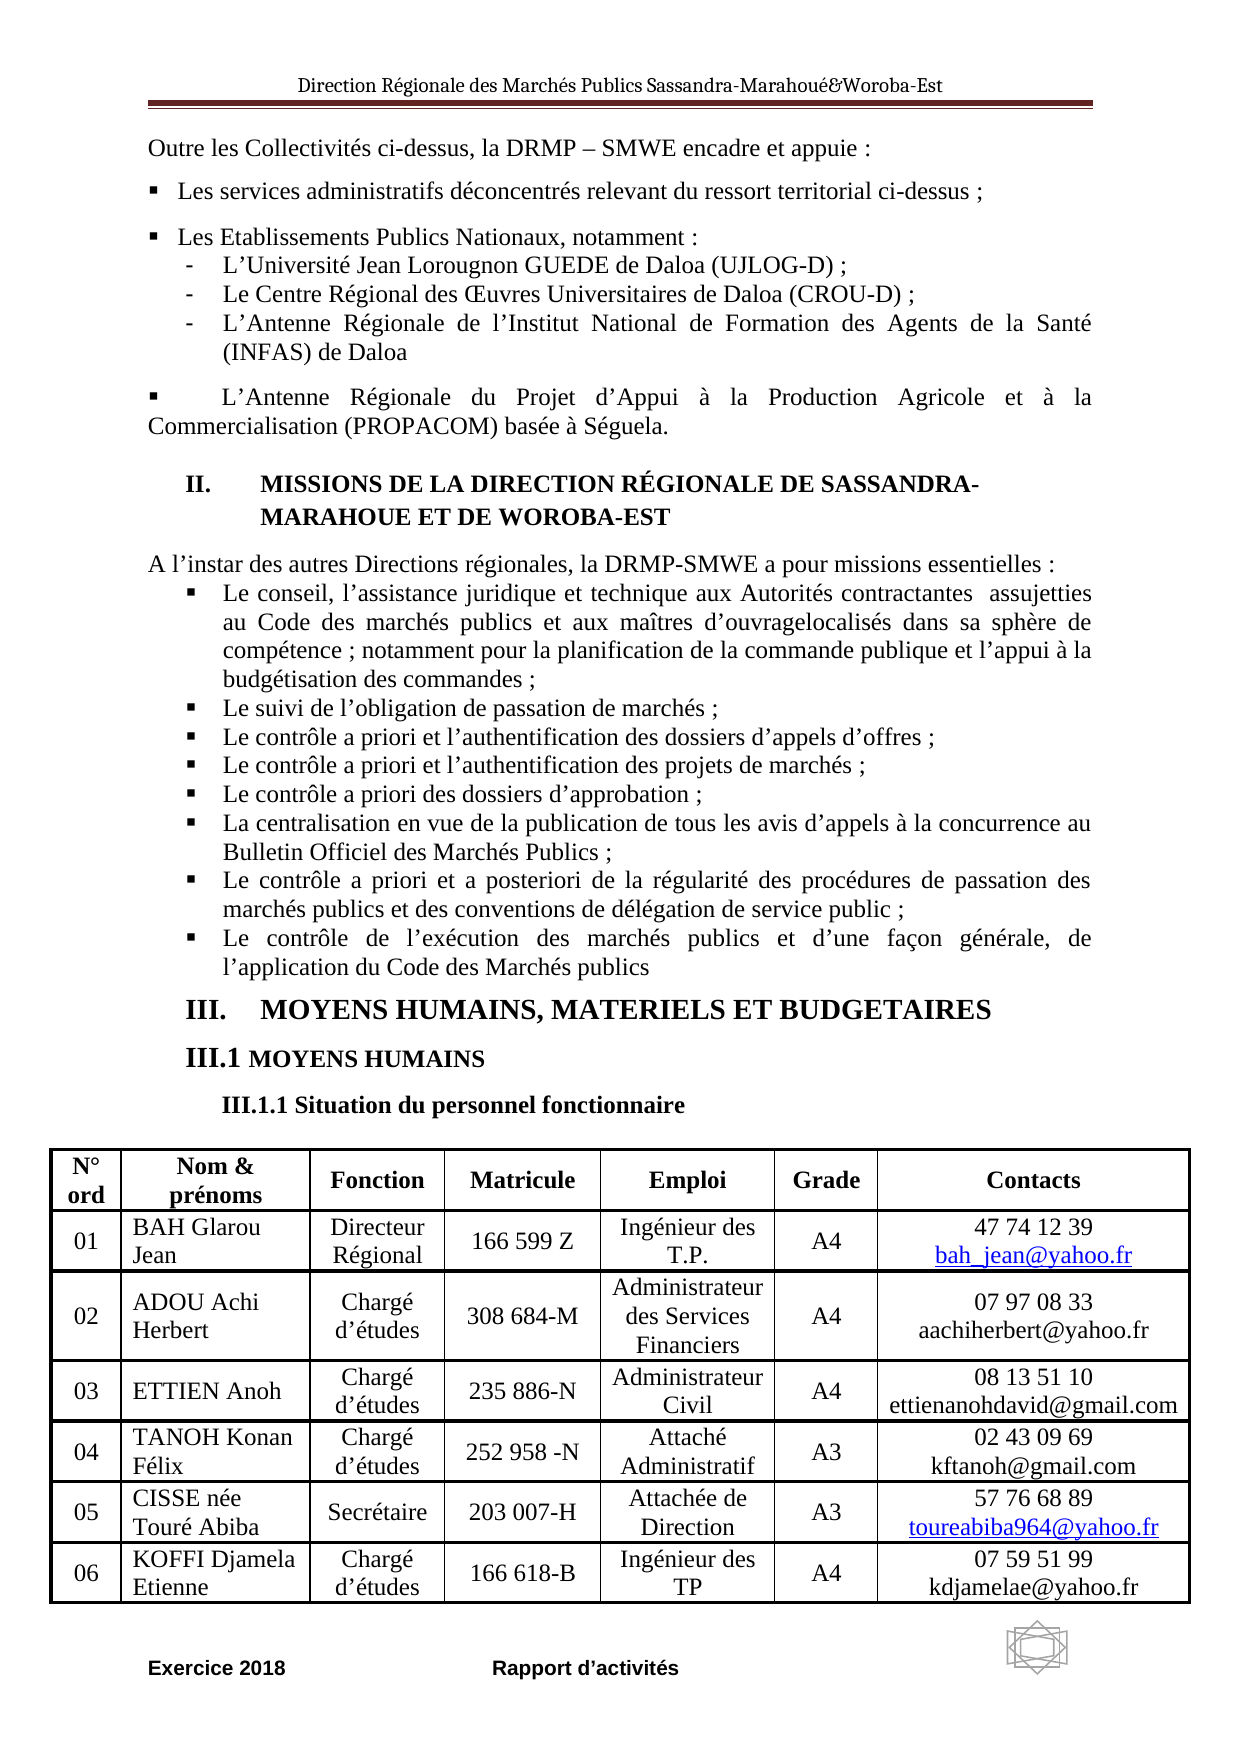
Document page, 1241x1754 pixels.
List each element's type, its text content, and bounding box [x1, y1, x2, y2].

table_cell CISSE née Touré Abiba [122, 1483, 309, 1541]
table_cell A4 [775, 1544, 877, 1601]
table_cell A3 [775, 1423, 877, 1480]
table_cell 203 007-H [445, 1483, 600, 1541]
table_cell Secrétaire [311, 1483, 444, 1541]
list Le contrôle de l’exécution des marchés publics et d’une façon générale, de l’application du Code des Marchés publics [185, 923, 1093, 980]
list III.1.1 Situation du personnel fonctionnaire [148, 1091, 1093, 1119]
list MISSIONS de la Direction Régionale DE SASSANDRA-MARAHOUE ET DE WOROBA-EST [185, 469, 1093, 530]
table_cell 308 684-M [445, 1273, 600, 1359]
list Le contrôle a priori des dossiers d’approbation ; [185, 779, 1093, 808]
list Le contrôle a priori et l’authentification des dossiers d’appels d’offres ; [185, 722, 1093, 750]
table_cell Chargé d’études [311, 1273, 444, 1359]
table_cell Chargé d’études [311, 1544, 444, 1601]
table_cell Chargé d’études [311, 1423, 444, 1480]
table_cell Ingénieur des T.P. [601, 1212, 774, 1269]
table_cell 235 886-N [445, 1362, 600, 1419]
list Le Centre Régional des Œuvres Universitaires de Daloa (CROU-D) ; [185, 279, 1093, 308]
list L’Antenne Régionale du Projet d’Appui à la Production Agricole et à la Commercialisation (PROPACOM) basée à Séguela. [148, 382, 1093, 440]
text III.1 MOYENS HUMAINS [185, 1040, 1093, 1074]
table_cell A3 [775, 1483, 877, 1541]
list Le contrôle a priori et a posteriori de la régularité des procédures de passation des marchés publics et des conventions de délégation de service public ; [185, 865, 1093, 923]
list Les Etablissements Publics Nationaux, notamment : [148, 222, 1093, 250]
list MOYENS HUMAINS, MATERIELS ET BUDGETAIRES [185, 992, 1093, 1026]
list L’Université Jean Lorougnon GUEDE de Daloa (UJLOG-D) ; [185, 250, 1093, 279]
table_header Grade [775, 1151, 877, 1209]
table_cell 01 [53, 1212, 120, 1269]
table_cell Administrateur des Services Financiers [601, 1273, 774, 1359]
table_cell 05 [53, 1483, 120, 1541]
table_cell Directeur Régional [311, 1212, 444, 1269]
list Le conseil, l’assistance juridique et technique aux Autorités contractantes assujetties au Code des marchés publics et aux maîtres d’ouvragelocalisés dans sa sphère de compétence ; notamment pour la planification de la commande publique et l’appui à la budgétisation des commandes ; [185, 578, 1093, 693]
table_header N° ord [53, 1151, 120, 1209]
table_header Matricule [445, 1151, 600, 1209]
text A l’instar des autres Directions régionales, la DRMP-SMWE a pour missions essentielles : [148, 549, 1093, 578]
list Le suivi de l’obligation de passation de marchés ; [185, 693, 1093, 722]
list L’Antenne Régionale de l’Institut National de Formation des Agents de la Santé (INFAS) de Daloa [185, 308, 1093, 366]
table_cell A4 [775, 1212, 877, 1269]
list Le contrôle a priori et l’authentification des projets de marchés ; [185, 750, 1093, 779]
table_cell 03 [53, 1362, 120, 1419]
text Outre les Collectivités ci-dessus, la DRMP – SMWE encadre et appuie : [148, 133, 1093, 162]
table_cell Attaché Administratif [601, 1423, 774, 1480]
table_cell KOFFI Djamela Etienne [122, 1544, 309, 1601]
table_cell 252 958 -N [445, 1423, 600, 1480]
table_cell 07 59 51 99 kdjamelae@yahoo.fr [878, 1544, 1188, 1601]
table_cell ETTIEN Anoh [122, 1362, 309, 1419]
table_cell TANOH Konan Félix [122, 1423, 309, 1480]
table_cell 07 97 08 33 aachiherbert@yahoo.fr [878, 1273, 1188, 1359]
table_cell Administrateur Civil [601, 1362, 774, 1419]
table_cell 166 599 Z [445, 1212, 600, 1269]
table_cell Chargé d’études [311, 1362, 444, 1419]
table_cell 06 [53, 1544, 120, 1601]
table_cell BAH Glarou Jean [122, 1212, 309, 1269]
table_header Emploi [601, 1151, 774, 1209]
table_cell ADOU Achi Herbert [122, 1273, 309, 1359]
table_cell 08 13 51 10 ettienanohdavid@gmail.com [878, 1362, 1188, 1419]
table_cell 04 [53, 1423, 120, 1480]
table_cell 47 74 12 39 bah_jean@yahoo.fr [878, 1212, 1188, 1269]
table_cell 02 43 09 69 kftanoh@gmail.com [878, 1423, 1188, 1480]
table_header Nom & prénoms [122, 1151, 309, 1209]
table_header Fonction [311, 1151, 444, 1209]
list La centralisation en vue de la publication de tous les avis d’appels à la concurrence au Bulletin Officiel des Marchés Publics ; [185, 808, 1093, 865]
table_cell 57 76 68 89 toureabiba964@yahoo.fr [878, 1483, 1188, 1541]
table_cell Attachée de Direction [601, 1483, 774, 1541]
table_cell Ingénieur des TP [601, 1544, 774, 1601]
table_cell 02 [53, 1273, 120, 1359]
list Les services administratifs déconcentrés relevant du ressort territorial ci-dessus ; [148, 176, 1093, 205]
table_cell 166 618-B [445, 1544, 600, 1601]
table_header Contacts [878, 1151, 1188, 1209]
table_cell A4 [775, 1362, 877, 1419]
table_cell A4 [775, 1273, 877, 1359]
